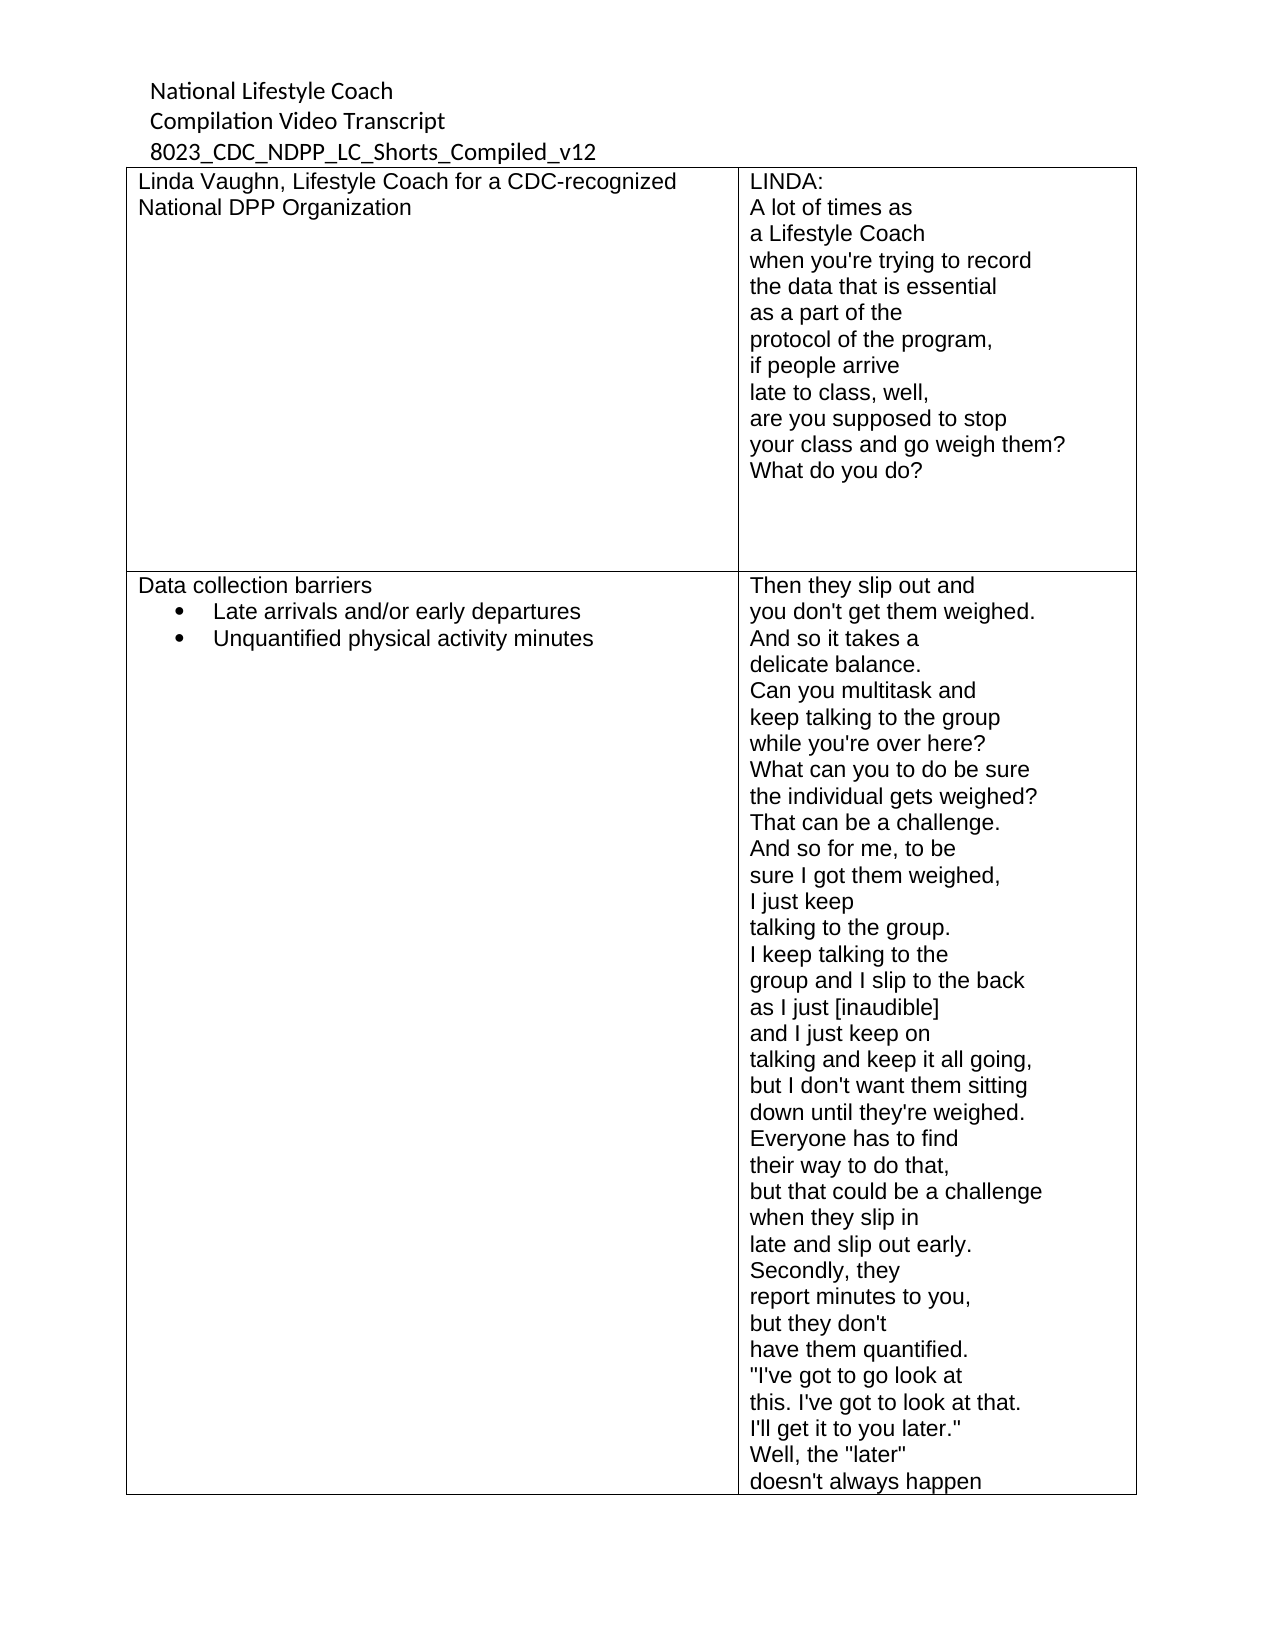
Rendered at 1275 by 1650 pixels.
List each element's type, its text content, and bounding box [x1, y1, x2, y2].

table_cell Linda Vaughn, Lifestyle Coach for a CDC-recognized National DPP Organization [127, 168, 738, 571]
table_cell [127, 572, 738, 1494]
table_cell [739, 572, 1136, 1494]
table_cell LINDA: A lot of times as a Lifestyle Coach when you're trying to record the data that is essential as a part of the protocol of the program, if people arrive late to class, well, are you supposed to stop your class and go weigh them? What do you do? [739, 168, 1136, 571]
